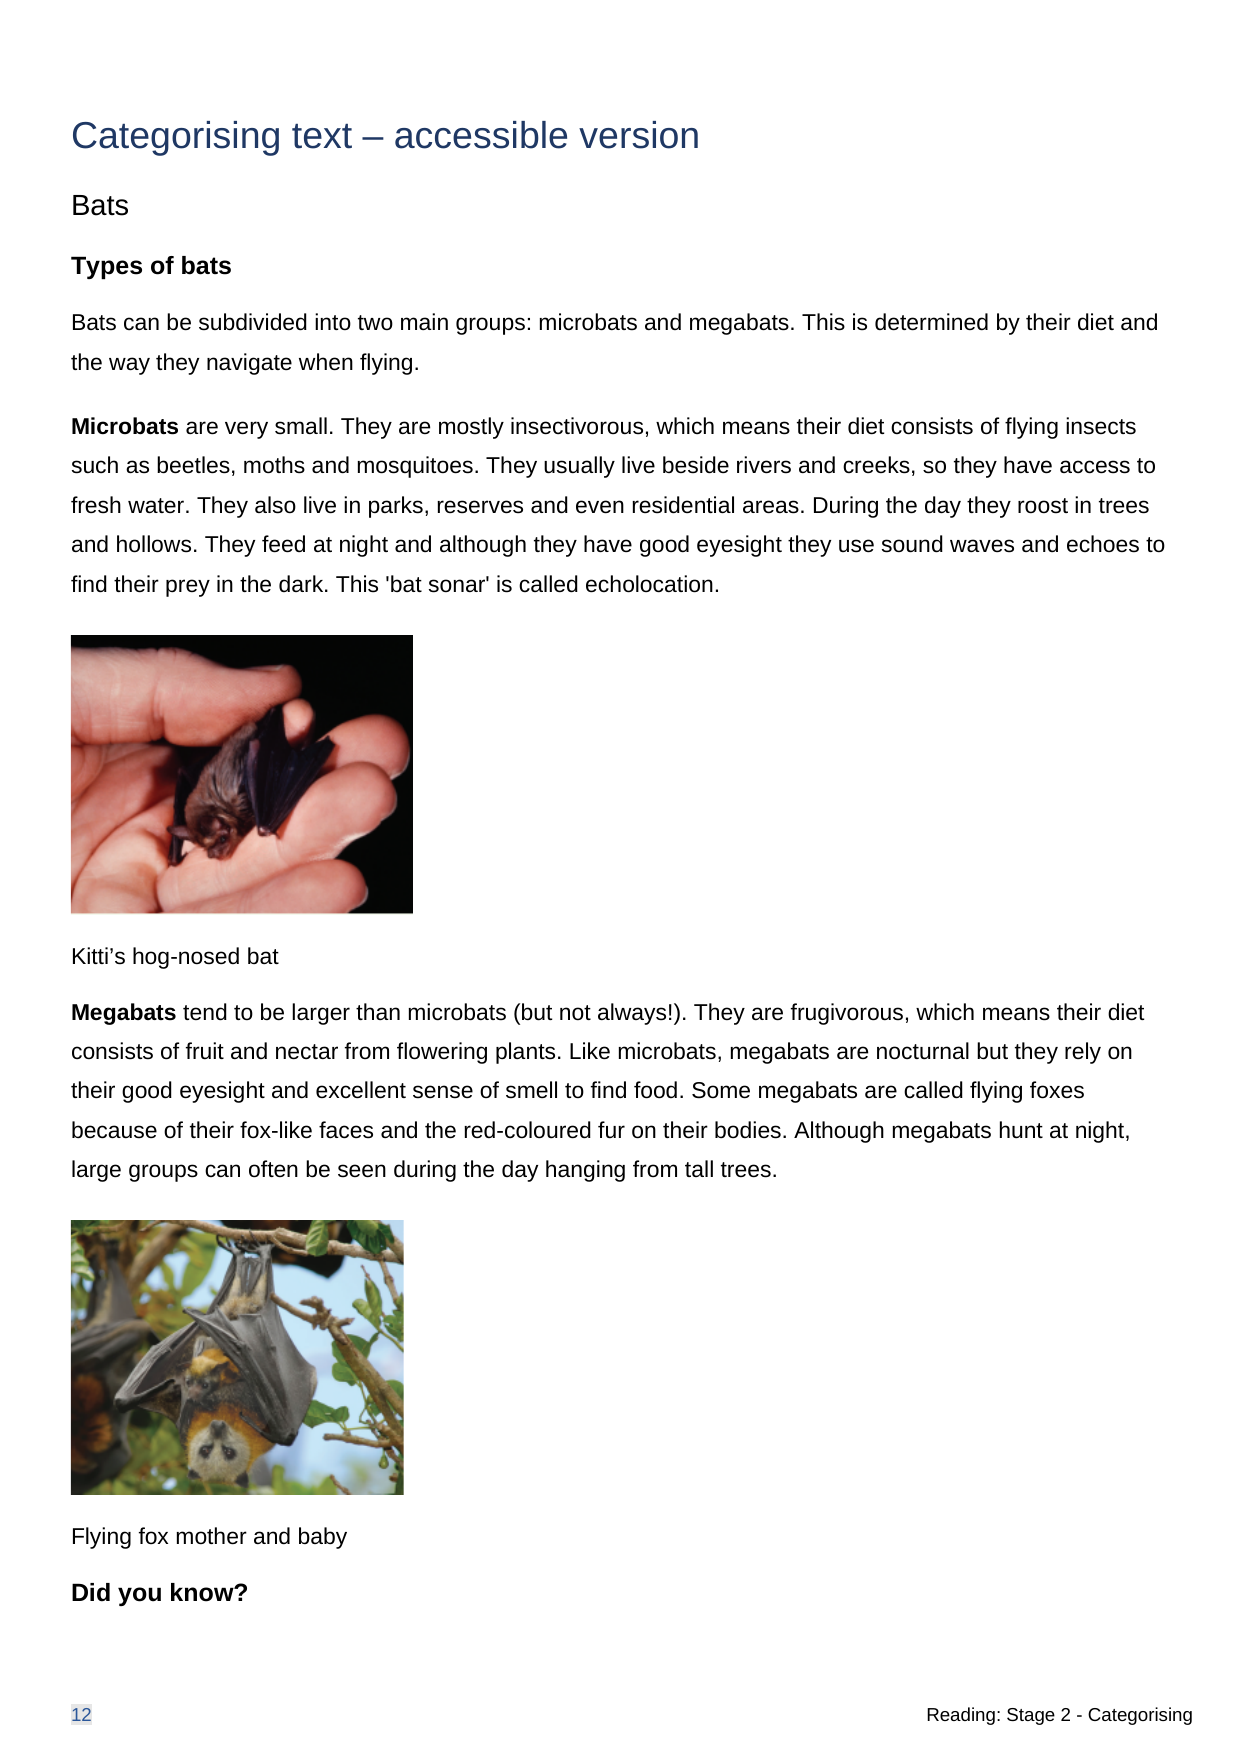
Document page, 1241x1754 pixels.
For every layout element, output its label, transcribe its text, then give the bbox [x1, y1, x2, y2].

text Flying fox mother and baby [71, 1523, 1169, 1549]
text Types of bats [71, 251, 1169, 280]
picture [70, 1220, 404, 1495]
text Microbats are very small. They are mostly insectivorous, which means their diet consists of flying insects such as beetles, moths and mosquitoes. They usually live beside rivers and creeks, so they have access to fresh water. They also live in parks, reserves and even residential areas. During the day they roost in trees and hollows. They feed at night and although they have good eyesight they use sound waves and echoes to find their prey in the dark. This 'bat sonar' is called echolocation. [71, 413, 1169, 597]
text Kitti’s hog-nosed bat [71, 943, 1169, 969]
picture [70, 635, 413, 915]
text Did you know? [71, 1578, 1169, 1607]
text Bats can be subdivided into two main groups: microbats and megabats. This is determined by their diet and the way they navigate when flying. [71, 309, 1169, 375]
subtitle Categorising text – accessible version [71, 113, 1169, 156]
text Megabats tend to be larger than microbats (but not always!). They are frugivorous, which means their diet consists of fruit and nectar from flowering plants. Like microbats, megabats are nocturnal but they rely on their good eyesight and excellent sense of smell to find food. Some megabats are called flying foxes because of their fox-like faces and the red-coloured fur on their bodies. Although megabats hunt at night, large groups can often be seen during the day hanging from tall trees. [71, 998, 1169, 1183]
text Bats [71, 187, 1169, 221]
